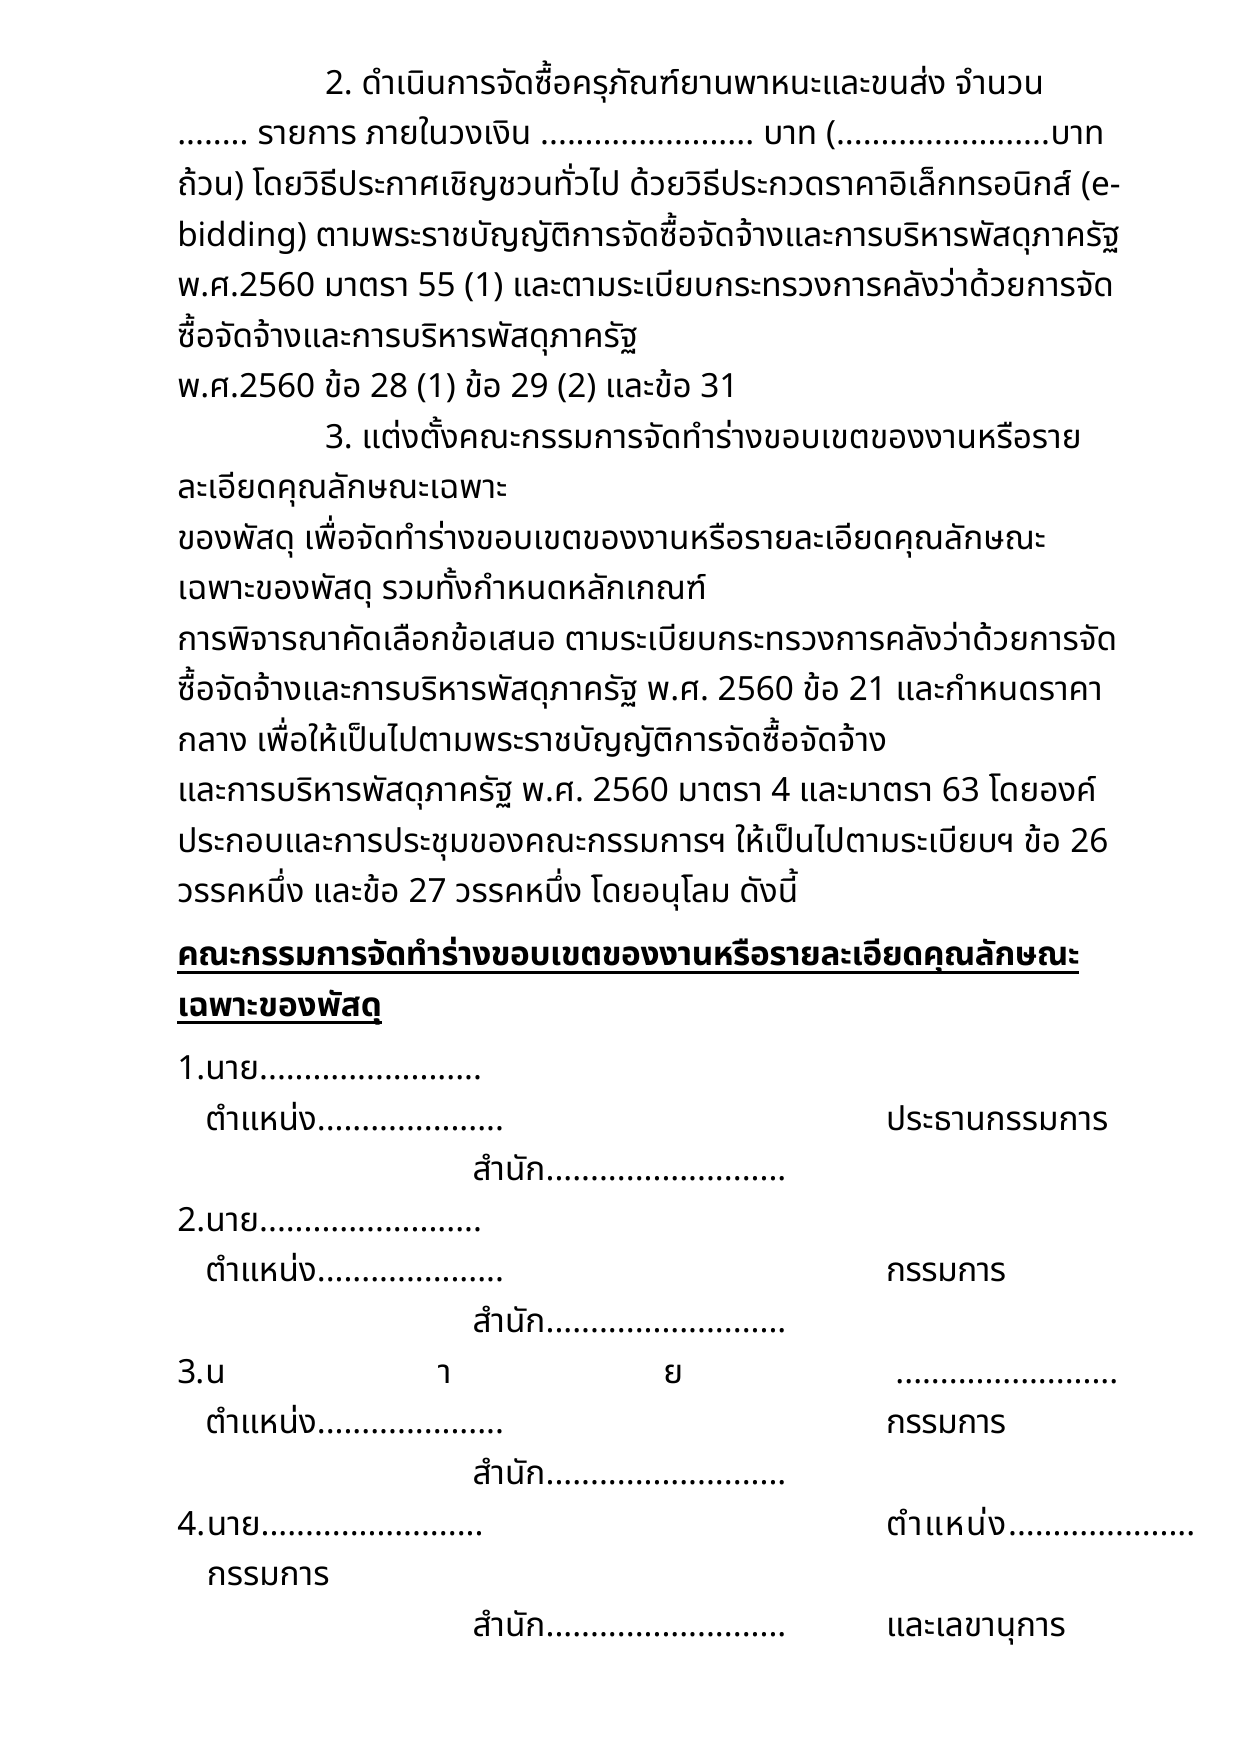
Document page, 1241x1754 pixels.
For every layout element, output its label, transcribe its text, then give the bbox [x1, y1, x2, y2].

title คณะกรรมการจัดทำร่างขอบเขตของงานหรือรายละเอียดคุณลักษณะเฉพาะของพัสดุ [177, 930, 1119, 1031]
title สำนัก........................... และเลขานุการ [177, 1601, 1136, 1651]
text สำนัก........................... [177, 1145, 1122, 1196]
title 3. นาย......................... ตำแหน่ง..................... กรรมการ [177, 1347, 1119, 1449]
title 2. นาย......................... ตำแหน่ง..................... กรรมการ [177, 1196, 1210, 1297]
title 4. นาย......................... ตำแหน่ง..................... กรรมการ [177, 1499, 1196, 1601]
title สำนัก........................... [177, 1297, 1196, 1347]
title สำนัก........................... [177, 1449, 1196, 1499]
title 3. แต่งตั้งคณะกรรมการจัดทำร่างขอบเขตของงานหรือรายละเอียดคุณลักษณะเฉพาะ ของพัสดุ เพื่อจัดทำร่างขอบเขตของงานหรือรายละเอียดคุณลักษณะเฉพาะของพัสดุ รวมทั้งกำหนดหลักเกณฑ์ การพิจารณาคัดเลือกข้อเสนอ ตามระเบียบกระทรวงการคลังว่าด้วยการจัดซื้อจัดจ้างและการบริหารพัสดุภาครัฐ พ.ศ. 2560 ข้อ 21 และกำหนดราคากลาง เพื่อให้เป็นไปตามพระราชบัญญัติการจัดซื้อจัดจ้าง และการบริหารพัสดุภาครัฐ พ.ศ. 2560 มาตรา 4 และมาตรา 63 โดยองค์ประกอบและการประชุมของคณะกรรมการฯ ให้เป็นไปตามระเบียบฯ ข้อ 26 วรรคหนึ่ง และข้อ 27 วรรคหนึ่ง โดยอนุโลม ดังนี้ [177, 413, 1122, 918]
title 1. นาย......................... ตำแหน่ง..................... ประธานกรรมการ [177, 1044, 1210, 1145]
title 2. ดำเนินการจัดซื้อครุภัณฑ์ยานพาหนะและขนส่ง จำนวน ........ รายการ ภายในวงเงิน ........................ บาท (........................บาทถ้วน) โดยวิธีประกาศเชิญชวนทั่วไป ด้วยวิธีประกวดราคาอิเล็กทรอนิกส์ (e-bidding) ตามพระราชบัญญัติการจัดซื้อจัดจ้างและการบริหารพัสดุภาครัฐ พ.ศ.2560 มาตรา 55 (1) และตามระเบียบกระทรวงการคลังว่าด้วยการจัดซื้อจัดจ้างและการบริหารพัสดุภาครัฐ พ.ศ.2560 ข้อ 28 (1) ข้อ 29 (2) และข้อ 31 [177, 58, 1122, 413]
